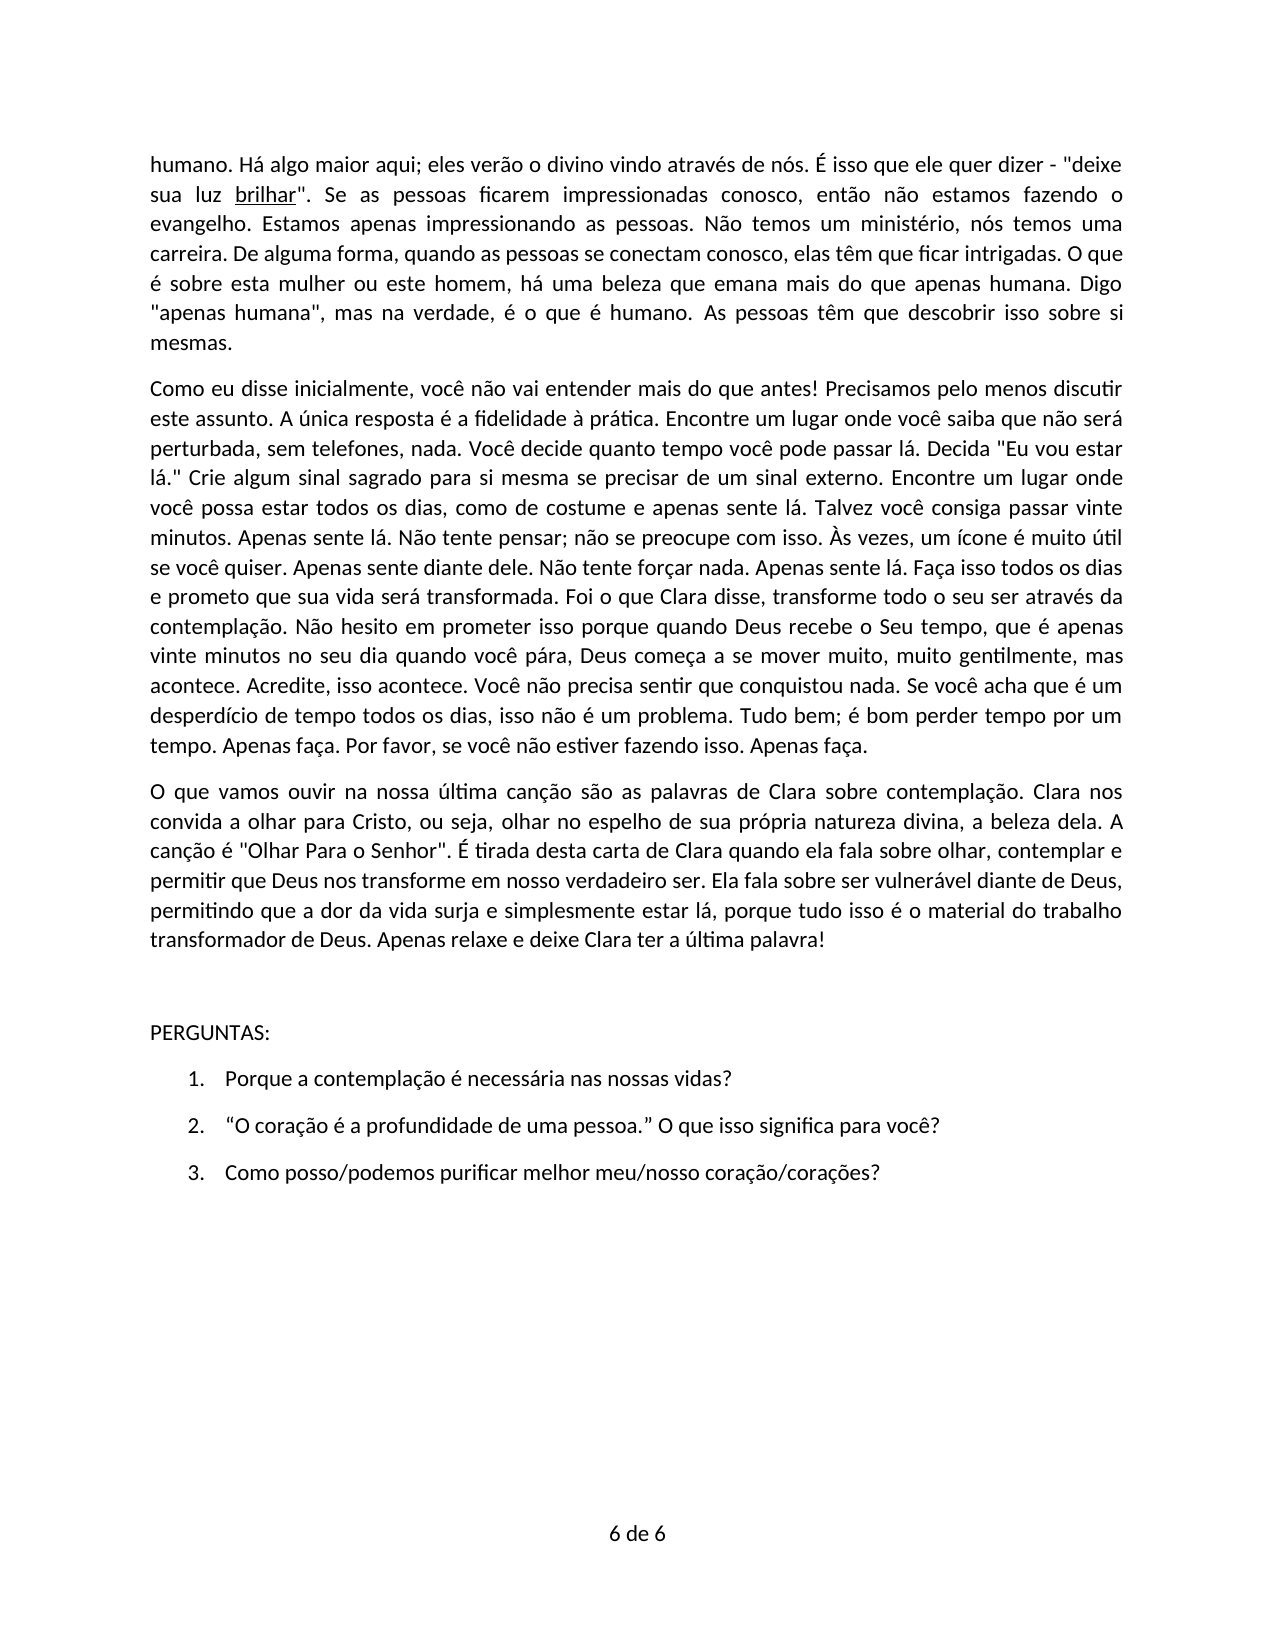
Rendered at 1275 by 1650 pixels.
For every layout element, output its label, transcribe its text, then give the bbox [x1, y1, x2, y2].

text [150, 150, 1125, 356]
text Como eu disse inicialmente, você não vai entender mais do que antes! Precisamos pelo menos discutir este assunto. A única resposta é a fidelidade à prática. Encontre um lugar onde você saiba que não será perturbada, sem telefones, nada. Você decide quanto tempo você pode passar lá. Decida "Eu vou estar lá." Crie algum sinal sagrado para si mesma se precisar de um sinal externo. Encontre um lugar onde você possa estar todos os dias, como de costume e apenas sente lá. Talvez você consiga passar vinte minutos. Apenas sente lá. Não tente pensar; não se preocupe com isso. Às vezes, um ícone é muito útil se você quiser. Apenas sente diante dele. Não tente forçar nada. Apenas sente lá. Faça isso todos os dias e prometo que sua vida será transformada. Foi o que Clara disse, transforme todo o seu ser através da contemplação. Não hesito em prometer isso porque quando Deus recebe o Seu tempo, que é apenas vinte minutos no seu dia quando você pára, Deus começa a se mover muito, muito gentilmente, mas acontece. Acredite, isso acontece. Você não precisa sentir que conquistou nada. Se você acha que é um desperdício de tempo todos os dias, isso não é um problema. Tudo bem; é bom perder tempo por um tempo. Apenas faça. Por favor, se você não estiver fazendo isso. Apenas faça. [150, 374, 1125, 759]
list Como posso/podemos purificar melhor meu/nosso coração/corações? [187, 1158, 1125, 1186]
list “O coração é a profundidade de uma pessoa.” O que isso significa para você? [187, 1111, 1125, 1139]
text PERGUNTAS: [150, 1018, 1125, 1046]
list Porque a contemplação é necessária nas nossas vidas? [187, 1064, 1125, 1093]
text O que vamos ouvir na nossa última canção são as palavras de Clara sobre contemplação. Clara nos convida a olhar para Cristo, ou seja, olhar no espelho de sua própria natureza divina, a beleza dela. A canção é "Olhar Para o Senhor". É tirada desta carta de Clara quando ela fala sobre olhar, contemplar e permitir que Deus nos transforme em nosso verdadeiro ser. Ela fala sobre ser vulnerável diante de Deus, permitindo que a dor da vida surja e simplesmente estar lá, porque tudo isso é o material do trabalho transformador de Deus. Apenas relaxe e deixe Clara ter a última palavra! [150, 777, 1125, 953]
